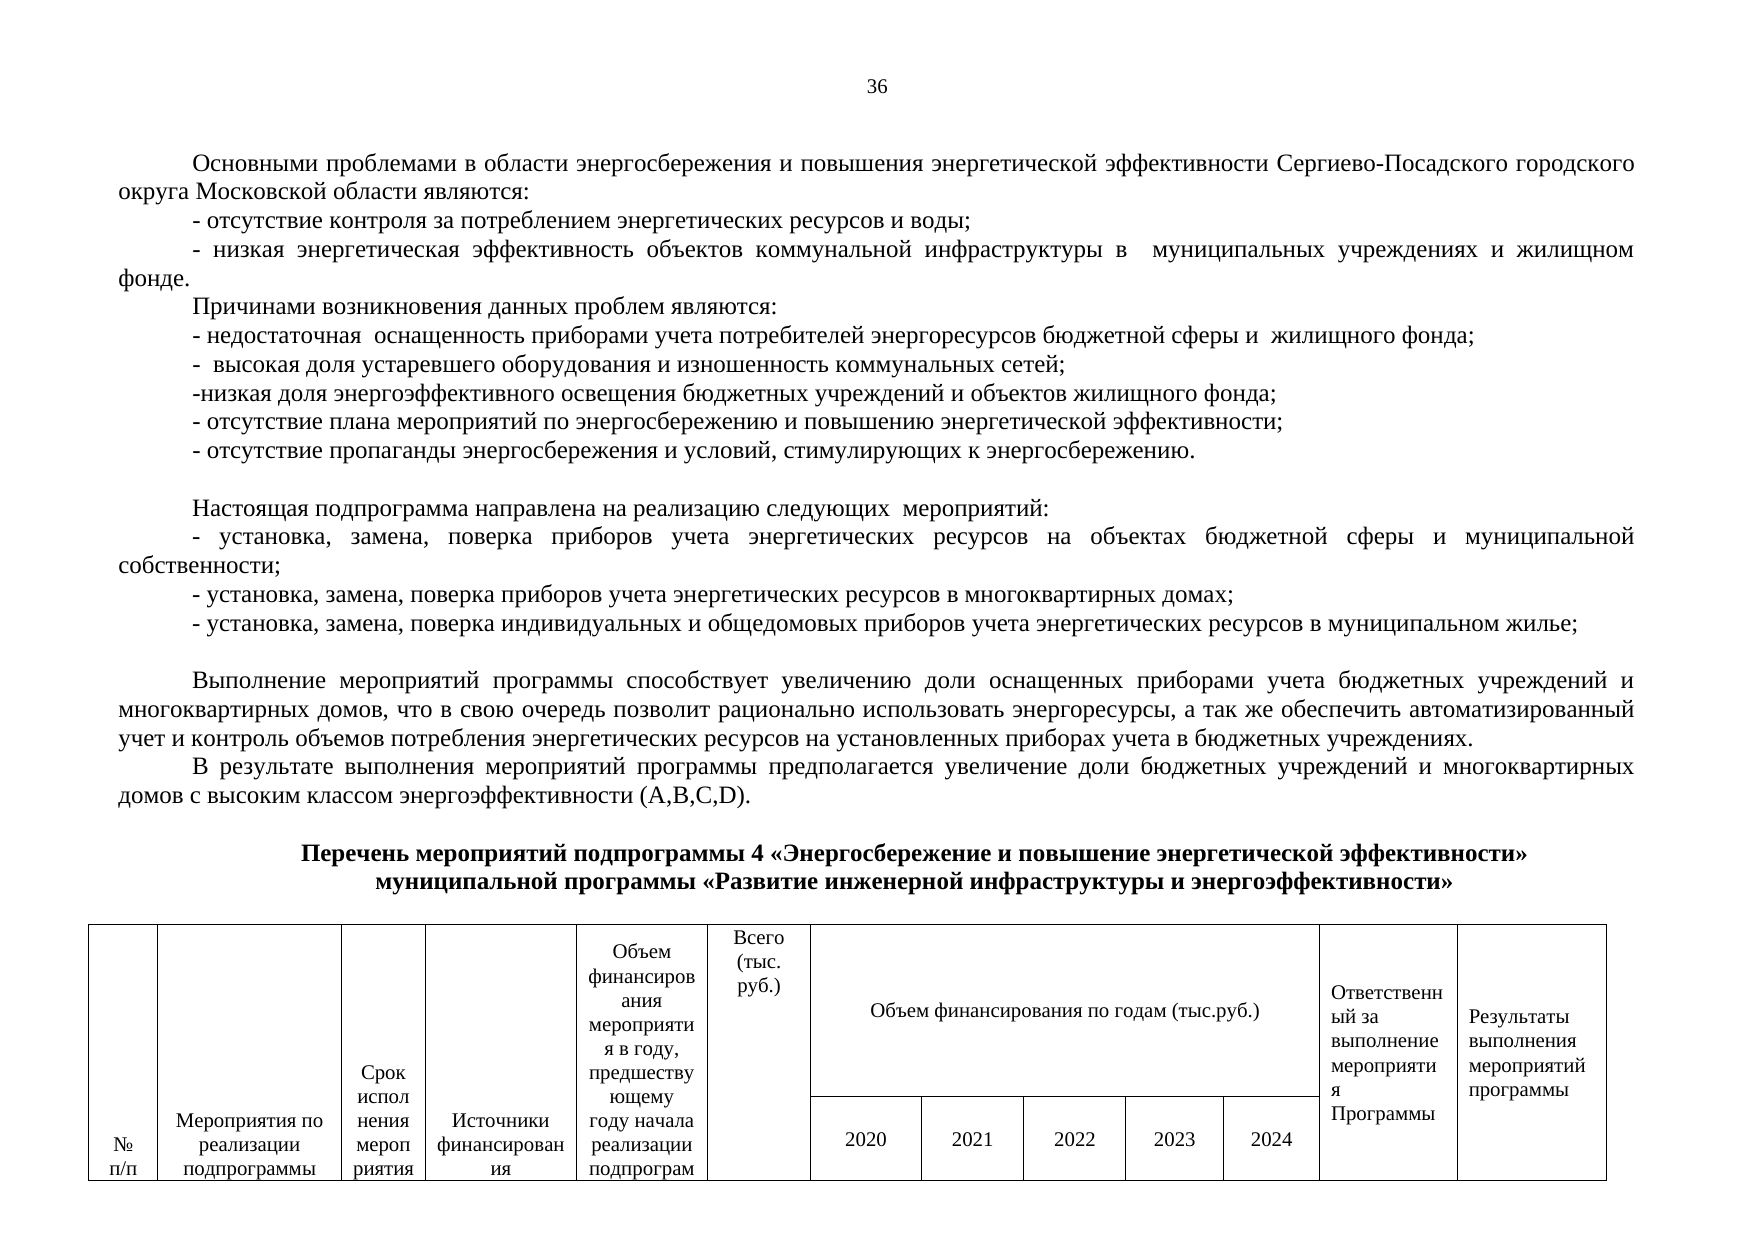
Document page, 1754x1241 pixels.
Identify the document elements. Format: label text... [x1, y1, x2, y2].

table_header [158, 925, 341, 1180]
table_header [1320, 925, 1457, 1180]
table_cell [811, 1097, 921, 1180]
text - отсутствие пропаганды энергосбережения и условий, стимулирующих к энергосбережению. [118, 435, 1636, 464]
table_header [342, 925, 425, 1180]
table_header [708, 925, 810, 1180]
text В результате выполнения мероприятий программы предполагается увеличение доли бюджетных учреждений и многоквартирных домов с высоким классом энергоэффективности (А,B,C,D). [118, 751, 1636, 809]
text - установка, замена, поверка приборов учета энергетических ресурсов на объектах бюджетной сферы и муниципальной собственности; [118, 521, 1636, 579]
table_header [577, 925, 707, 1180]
text - отсутствие плана мероприятий по энергосбережению и повышению энергетической эффективности; [118, 406, 1636, 435]
text - установка, замена, поверка индивидуальных и общедомовых приборов учета энергетических ресурсов в муниципальном жилье; [118, 608, 1636, 636]
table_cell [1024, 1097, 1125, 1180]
text Настоящая подпрограмма направлена на реализацию следующих мероприятий: [118, 493, 1636, 521]
text -низкая доля энергоэффективного освещения бюджетных учреждений и объектов жилищного фонда; [118, 378, 1636, 406]
text Перечень мероприятий подпрограммы 4 «Энергосбережение и повышение энергетической эффективности» [118, 838, 1636, 866]
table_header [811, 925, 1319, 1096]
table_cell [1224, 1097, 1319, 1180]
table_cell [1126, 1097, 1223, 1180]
text Основными проблемами в области энергосбережения и повышения энергетической эффективности Сергиево-Посадского городского округа Московской области являются: [118, 148, 1636, 205]
text - высокая доля устаревшего оборудования и изношенность коммунальных сетей; [118, 349, 1636, 378]
text муниципальной программы «Развитие инженерной инфраструктуры и энергоэффективности» [118, 866, 1636, 895]
text - низкая энергетическая эффективность объектов коммунальной инфраструктуры в муниципальных учреждениях и жилищном фонде. [118, 234, 1636, 291]
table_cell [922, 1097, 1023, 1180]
text - недостаточная оснащенность приборами учета потребителей энергоресурсов бюджетной сферы и жилищного фонда; [118, 320, 1636, 349]
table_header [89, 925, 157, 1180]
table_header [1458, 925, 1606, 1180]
text - отсутствие контроля за потреблением энергетических ресурсов и воды; [118, 205, 1636, 234]
text - установка, замена, поверка приборов учета энергетических ресурсов в многоквартирных домах; [118, 579, 1636, 608]
text Причинами возникновения данных проблем являются: [118, 291, 1636, 320]
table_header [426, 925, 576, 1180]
text Выполнение мероприятий программы способствует увеличению доли оснащенных приборами учета бюджетных учреждений и многоквартирных домов, что в свою очередь позволит рационально использовать энергоресурсы, а так же обеспечить автоматизированный учет и контроль объемов потребления энергетических ресурсов на установленных приборах учета в бюджетных учреждениях. [118, 665, 1636, 751]
